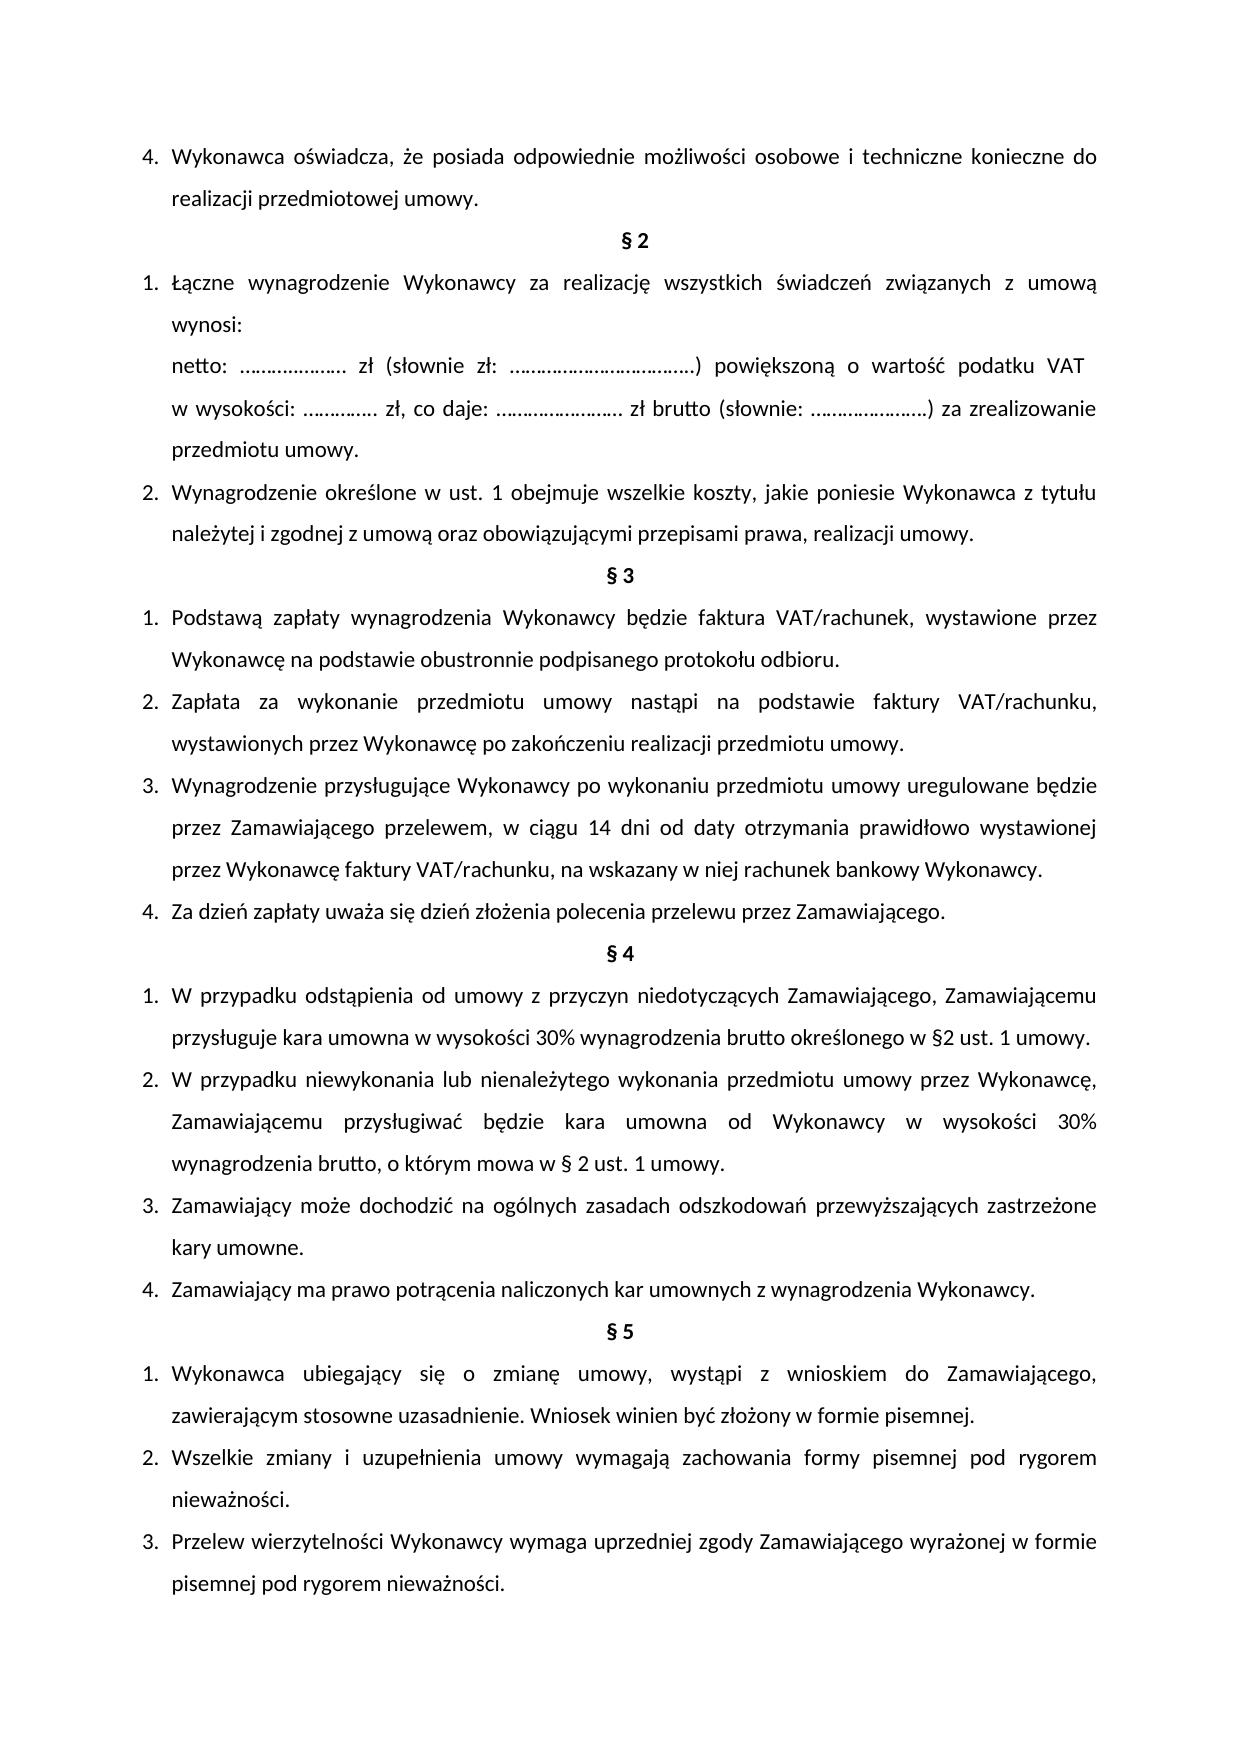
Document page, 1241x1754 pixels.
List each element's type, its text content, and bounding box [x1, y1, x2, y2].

list Przelew wierzytelności Wykonawcy wymaga uprzedniej zgody Zamawiającego wyrażonej w formie pisemnej pod rygorem nieważności. [142, 1527, 1098, 1597]
list Wynagrodzenie przysługujące Wykonawcy po wykonaniu przedmiotu umowy uregulowane będzie przez Zamawiającego przelewem, w ciągu 14 dni od daty otrzymania prawidłowo wystawionej przez Wykonawcę faktury VAT/rachunku, na wskazany w niej rachunek bankowy Wykonawcy. [142, 771, 1098, 883]
list Wykonawca oświadcza, że posiada odpowiednie możliwości osobowe i techniczne konieczne do realizacji przedmiotowej umowy. [142, 142, 1098, 212]
text § 4 [142, 939, 1098, 967]
list Łączne wynagrodzenie Wykonawcy za realizację wszystkich świadczeń związanych z umową wynosi: [142, 268, 1098, 338]
list Wynagrodzenie określone w ust. 1 obejmuje wszelkie koszty, jakie poniesie Wykonawca z tytułu należytej i zgodnej z umową oraz obowiązującymi przepisami prawa, realizacji umowy. [142, 478, 1098, 548]
list W przypadku niewykonania lub nienależytego wykonania przedmiotu umowy przez Wykonawcę, Zamawiającemu przysługiwać będzie kara umowna od Wykonawcy w wysokości 30% wynagrodzenia brutto, o którym mowa w § 2 ust. 1 umowy. [142, 1065, 1098, 1177]
text § 2 [171, 226, 1098, 254]
list Wszelkie zmiany i uzupełnienia umowy wymagają zachowania formy pisemnej pod rygorem nieważności. [142, 1443, 1098, 1513]
list Zamawiający może dochodzić na ogólnych zasadach odszkodowań przewyższających zastrzeżone kary umowne. [142, 1191, 1098, 1261]
list Zamawiający ma prawo potrącenia naliczonych kar umownych z wynagrodzenia Wykonawcy. [142, 1275, 1098, 1303]
text § 3 [142, 562, 1098, 589]
list W przypadku odstąpienia od umowy z przyczyn niedotyczących Zamawiającego, Zamawiającemu przysługuje kara umowna w wysokości 30% wynagrodzenia brutto określonego w §2 ust. 1 umowy. [142, 981, 1098, 1051]
list § 5 [142, 1317, 1098, 1345]
list Wykonawca ubiegający się o zmianę umowy, wystąpi z wnioskiem do Zamawiającego, zawierającym stosowne uzasadnienie. Wniosek winien być złożony w formie pisemnej. [142, 1359, 1098, 1429]
list Podstawą zapłaty wynagrodzenia Wykonawcy będzie faktura VAT/rachunek, wystawione przez Wykonawcę na podstawie obustronnie podpisanego protokołu odbioru. [142, 603, 1098, 673]
list Za dzień zapłaty uważa się dzień złożenia polecenia przelewu przez Zamawiającego. [142, 897, 1098, 925]
text netto: ………..……… zł (słownie zł: ……………………………..) powiększoną o wartość podatku VAT w wysokości: ………….. zł, co daje: …………………… zł brutto (słownie: ………………….) za zrealizowanie przedmiotu umowy. [171, 352, 1098, 464]
list Zapłata za wykonanie przedmiotu umowy nastąpi na podstawie faktury VAT/rachunku, wystawionych przez Wykonawcę po zakończeniu realizacji przedmiotu umowy. [142, 687, 1098, 757]
